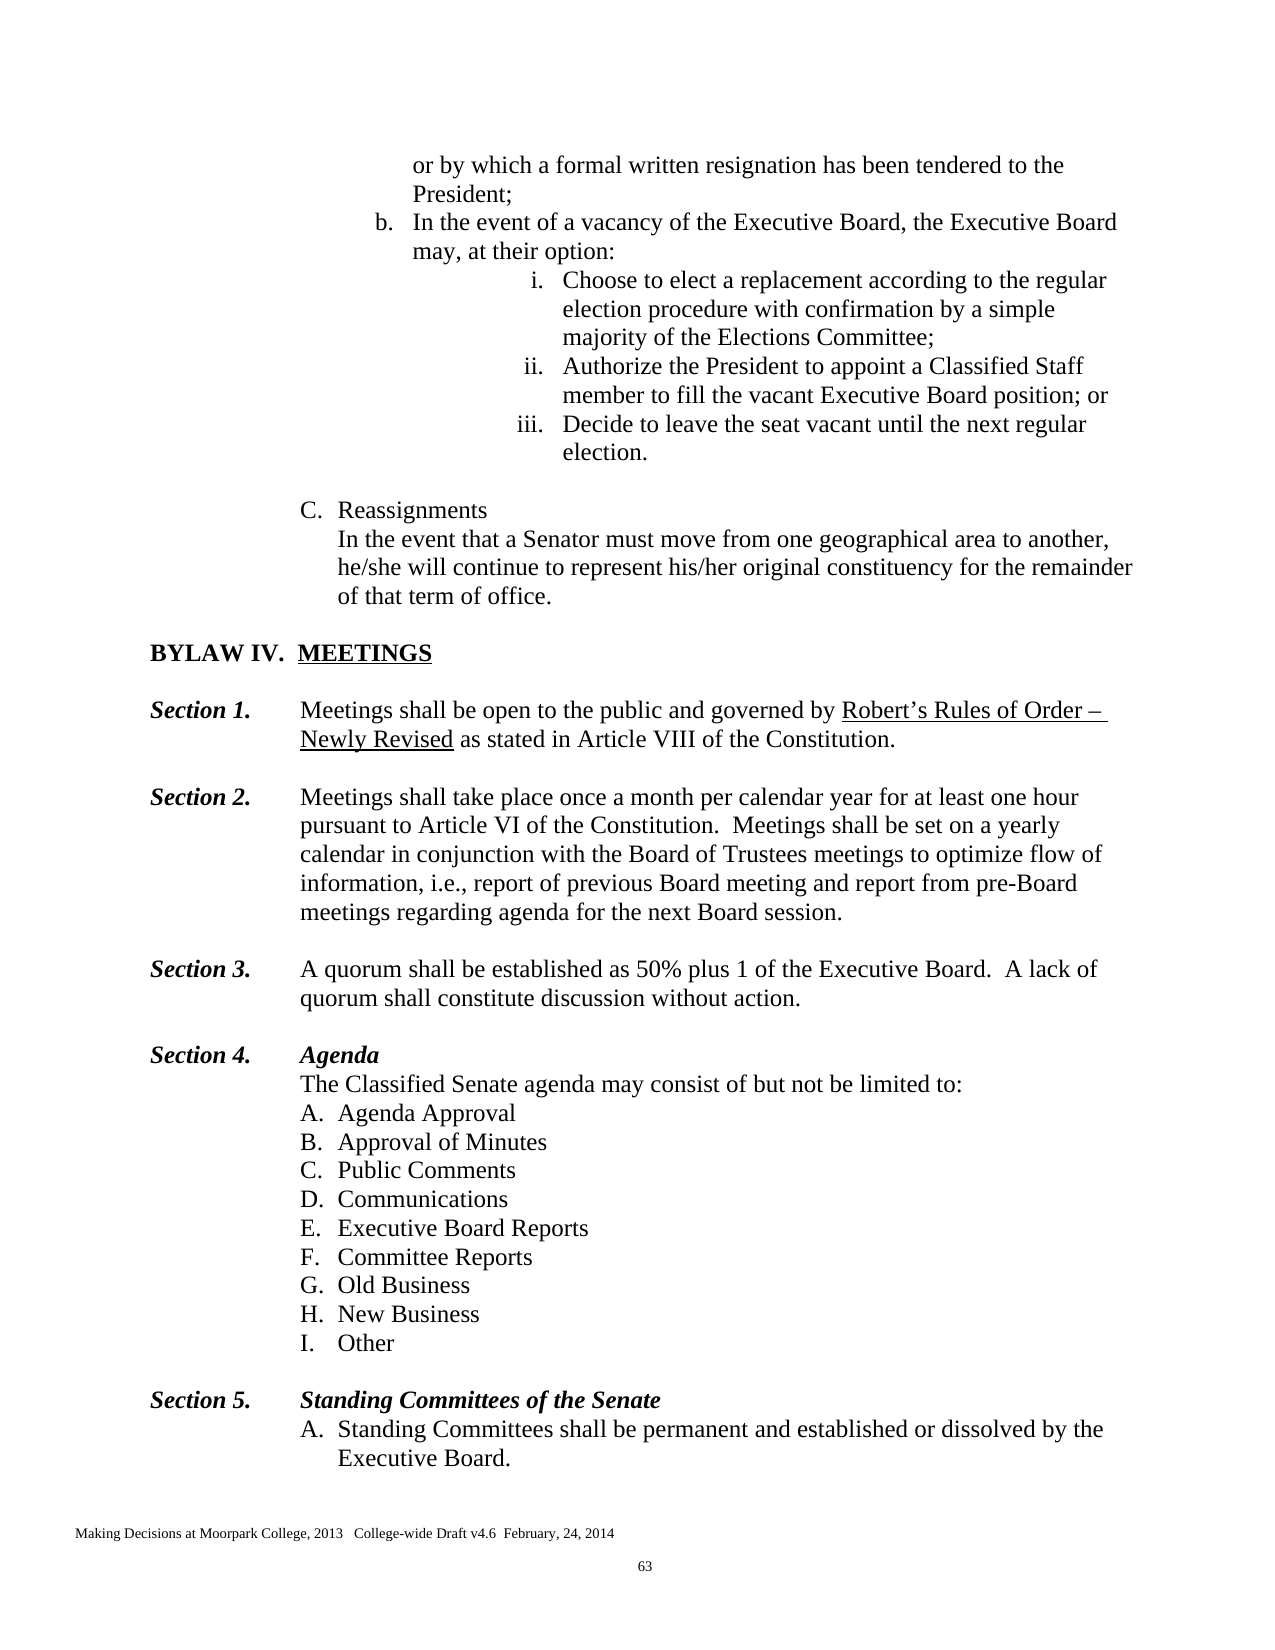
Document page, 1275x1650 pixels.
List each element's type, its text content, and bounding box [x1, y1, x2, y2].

list Executive Board Reports [300, 1213, 1140, 1242]
list Old Business [300, 1271, 1140, 1299]
list New Business [300, 1299, 1140, 1328]
text Section 1. Meetings shall be open to the public and governed by Robert’s Rules of Order – Newly Revised as stated in Article VIII of the Constitution. [150, 696, 1140, 753]
text The Classified Senate agenda may consist of but not be limited to: [300, 1069, 1140, 1098]
text Section 3. A quorum shall be established as 50% plus 1 of the Executive Board. A lack of quorum shall constitute discussion without action. [150, 954, 1140, 1012]
text Section 4. Agenda [150, 1041, 1140, 1069]
list Authorize the President to appoint a Classified Staff member to fill the vacant Executive Board position; or [544, 351, 1140, 409]
list Committee Reports [300, 1242, 1140, 1271]
list Public Comments [300, 1156, 1140, 1184]
list Choose to elect a replacement according to the regular election procedure with confirmation by a simple majority of the Elections Committee; [544, 265, 1140, 351]
list Reassignments [300, 495, 1140, 524]
list In the event that a Senator must move from one geographical area to another, he/she will continue to represent his/her original constituency for the remainder of that term of office. [337, 524, 1140, 610]
list Agenda Approval [300, 1098, 1140, 1127]
list Decide to leave the seat vacant until the next regular election. [544, 409, 1140, 466]
list Communications [300, 1184, 1140, 1213]
text Section 2. Meetings shall take place once a month per calendar year for at least one hour pursuant to Article VI of the Constitution. Meetings shall be set on a yearly calendar in conjunction with the Board of Trustees meetings to optimize flow of information, i.e., report of previous Board meeting and report from pre-Board meetings regarding agenda for the next Board session. [150, 782, 1140, 926]
text BYLAW IV. MEETINGS [150, 638, 1140, 667]
list In the event of a vacancy of the Executive Board, the Executive Board may, at their option: [375, 207, 1140, 265]
text Section 5. Standing Committees of the Senate [150, 1386, 1140, 1414]
list Other [300, 1328, 1140, 1357]
list Approval of Minutes [300, 1127, 1140, 1156]
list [375, 150, 1140, 207]
list Standing Committees shall be permanent and established or dissolved by the Executive Board. [300, 1414, 1140, 1472]
